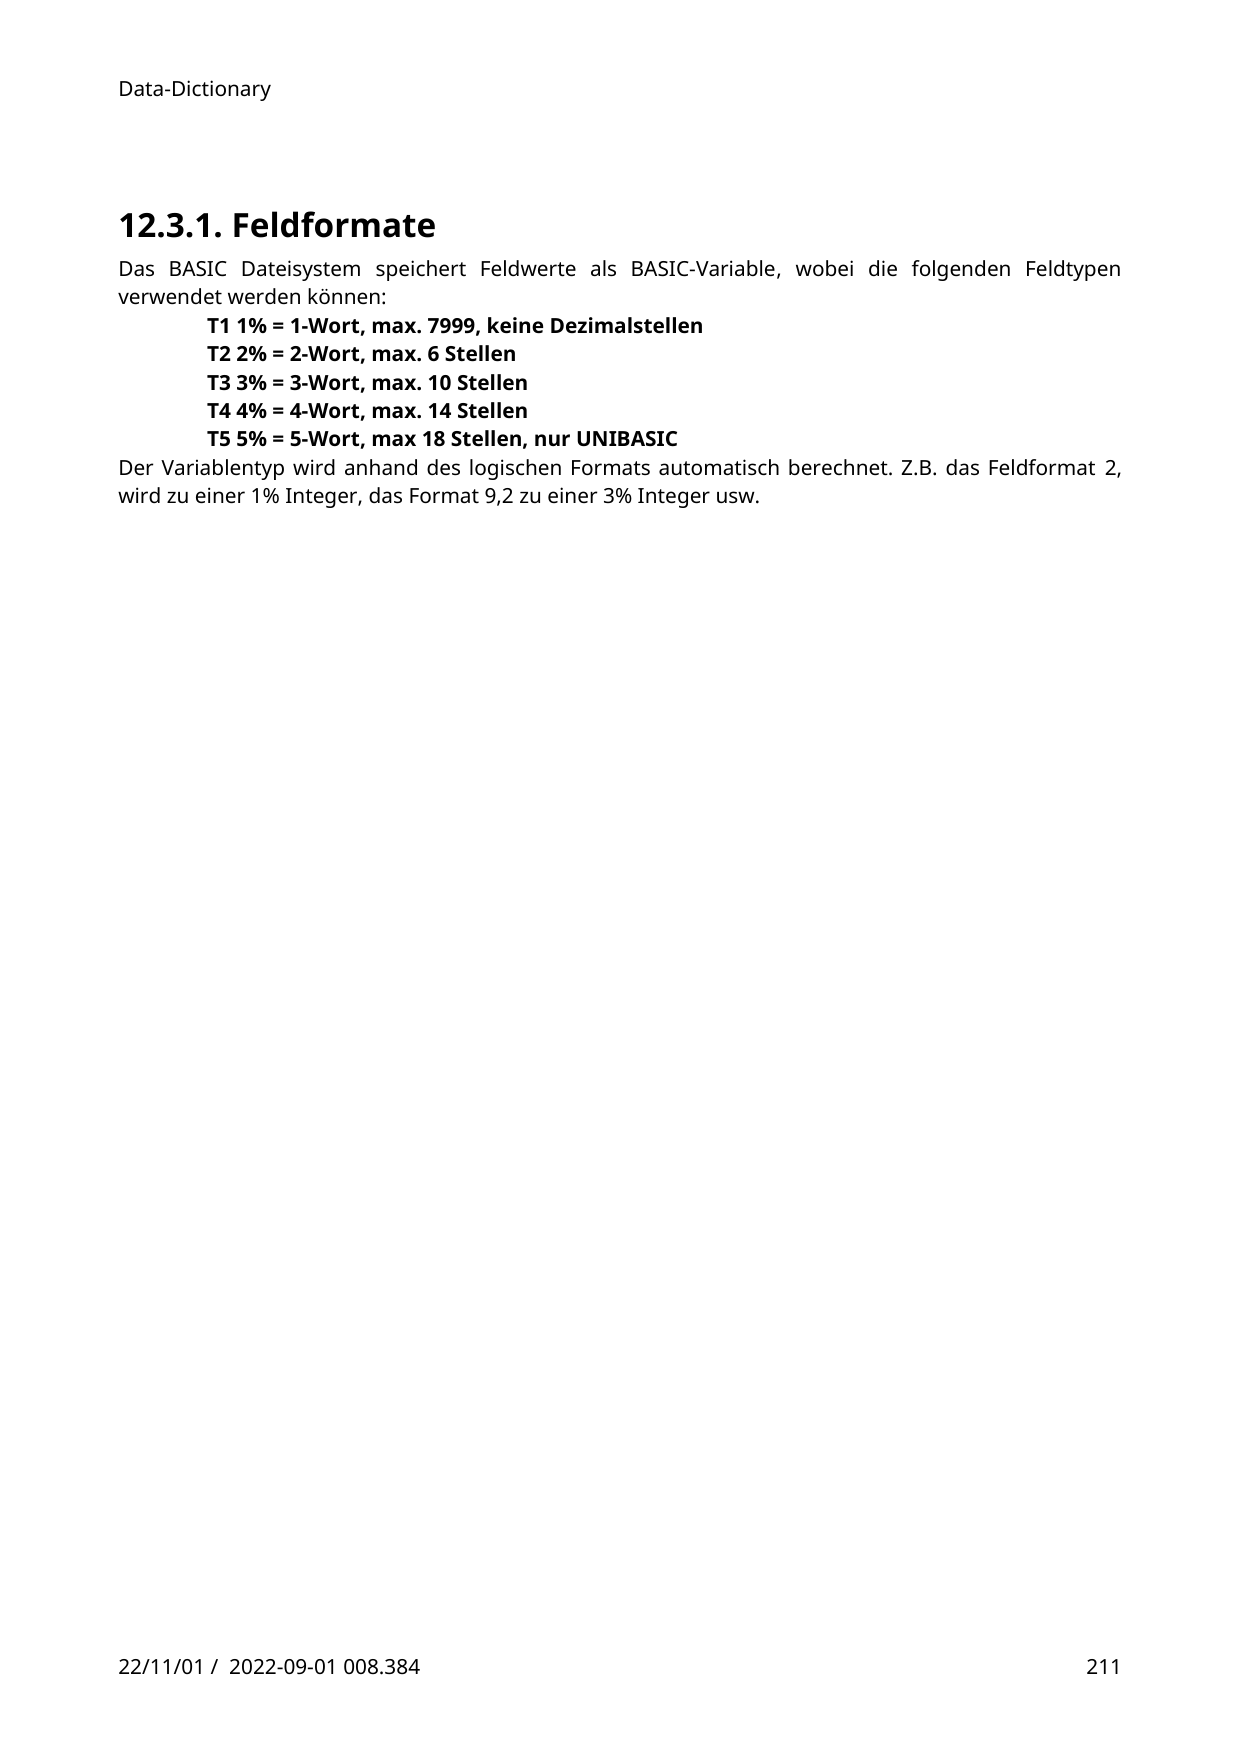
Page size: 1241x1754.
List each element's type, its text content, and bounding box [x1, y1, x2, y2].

subtitle 12.3.1. Feldformate [118, 202, 1122, 248]
text Das BASIC Dateisystem speichert Feldwerte als BASIC-Variable, wobei die folgenden Feldtypen verwendet werden können: [118, 254, 1122, 311]
text T4 4% = 4-Wort, max. 14 Stellen [207, 396, 1122, 424]
text T5 5% = 5-Wort, max 18 Stellen, nur UNIBASIC [207, 424, 1122, 453]
text T3 3% = 3-Wort, max. 10 Stellen [207, 368, 1122, 396]
text Der Variablentyp wird anhand des logischen Formats automatisch berechnet. Z.B. das Feldformat 2, wird zu einer 1% Integer, das Format 9,2 zu einer 3% Integer usw. [118, 453, 1122, 510]
text T1 1% = 1-Wort, max. 7999, keine Dezimalstellen [207, 311, 1122, 339]
text T2 2% = 2-Wort, max. 6 Stellen [207, 339, 1122, 368]
